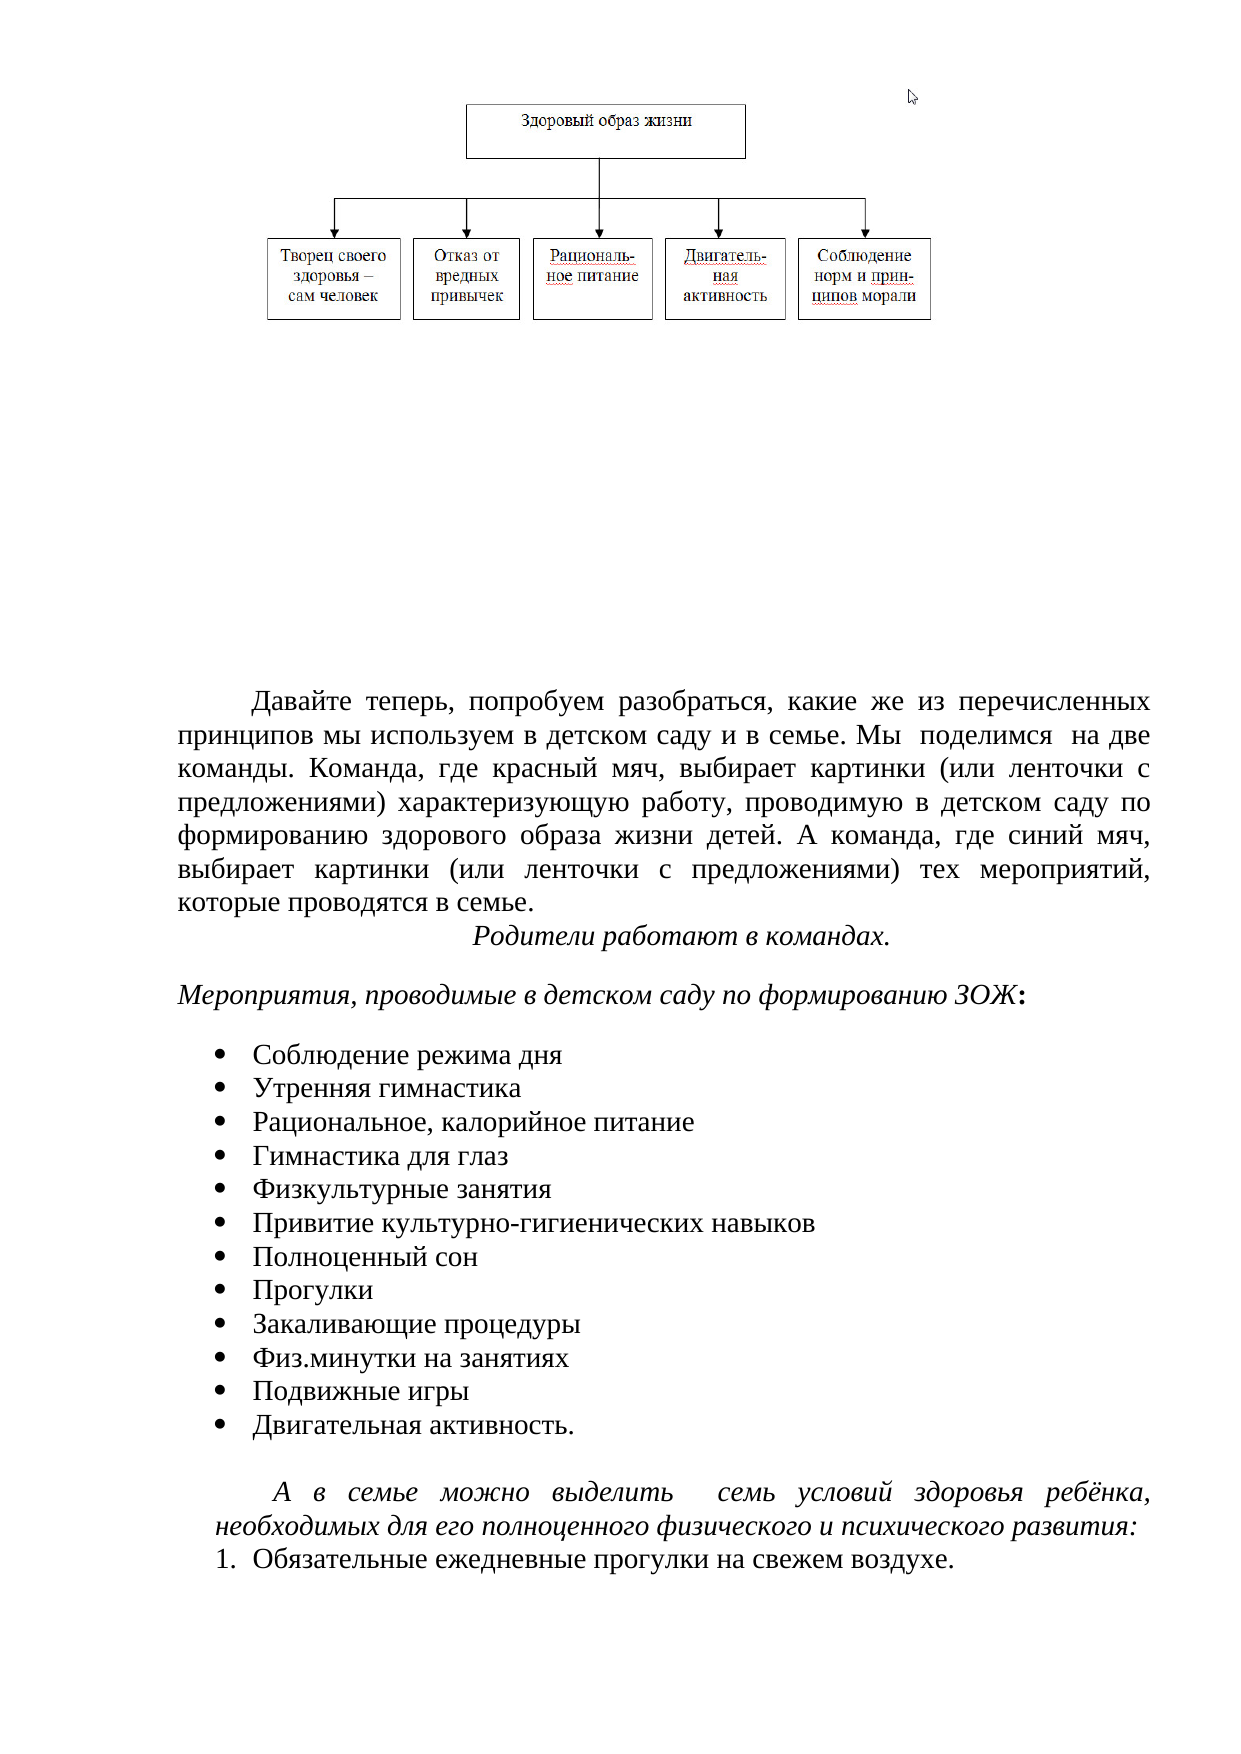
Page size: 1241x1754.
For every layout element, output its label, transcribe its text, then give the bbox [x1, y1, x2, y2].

picture [252, 81, 946, 336]
list Физ.минутки на занятиях [215, 1340, 1152, 1373]
text Давайте теперь, попробуем разобраться, какие же из перечисленных принципов мы используем в детском саду и в семье. Мы поделимся на две команды. Команда, где красный мяч, выбирает картинки (или ленточки с предложениями) характеризующую работу, проводимую в детском саду по формированию здорового образа жизни детей. А команда, где синий мяч, выбирает картинки (или ленточки с предложениями) тех мероприятий, которые проводятся в семье. [177, 683, 1152, 918]
list Утренняя гимнастика [215, 1071, 1152, 1104]
list Физкультурные занятия [215, 1171, 1152, 1205]
list Полноценный сон [215, 1239, 1152, 1272]
list Рациональное, калорийное питание [215, 1104, 1152, 1138]
list Подвижные игры [215, 1373, 1152, 1407]
list Соблюдение режима дня [215, 1037, 1152, 1071]
list Прогулки [215, 1272, 1152, 1306]
list Обязательные ежедневные прогулки на свежем воздухе. [215, 1541, 1152, 1575]
text А в семье можно выделить семь условий здоровья ребёнка, необходимых для его полноценного физического и психического развития: [215, 1474, 1152, 1541]
text Мероприятия, проводимые в детском саду по формированию ЗОЖ: [177, 977, 1152, 1011]
text Родители работают в командах. [177, 918, 1152, 952]
list Привитие культурно-гигиенических навыков [215, 1205, 1152, 1239]
list Гимнастика для глаз [215, 1138, 1152, 1171]
list Закаливающие процедуры [215, 1306, 1152, 1340]
list Двигательная активность. [215, 1407, 1152, 1441]
